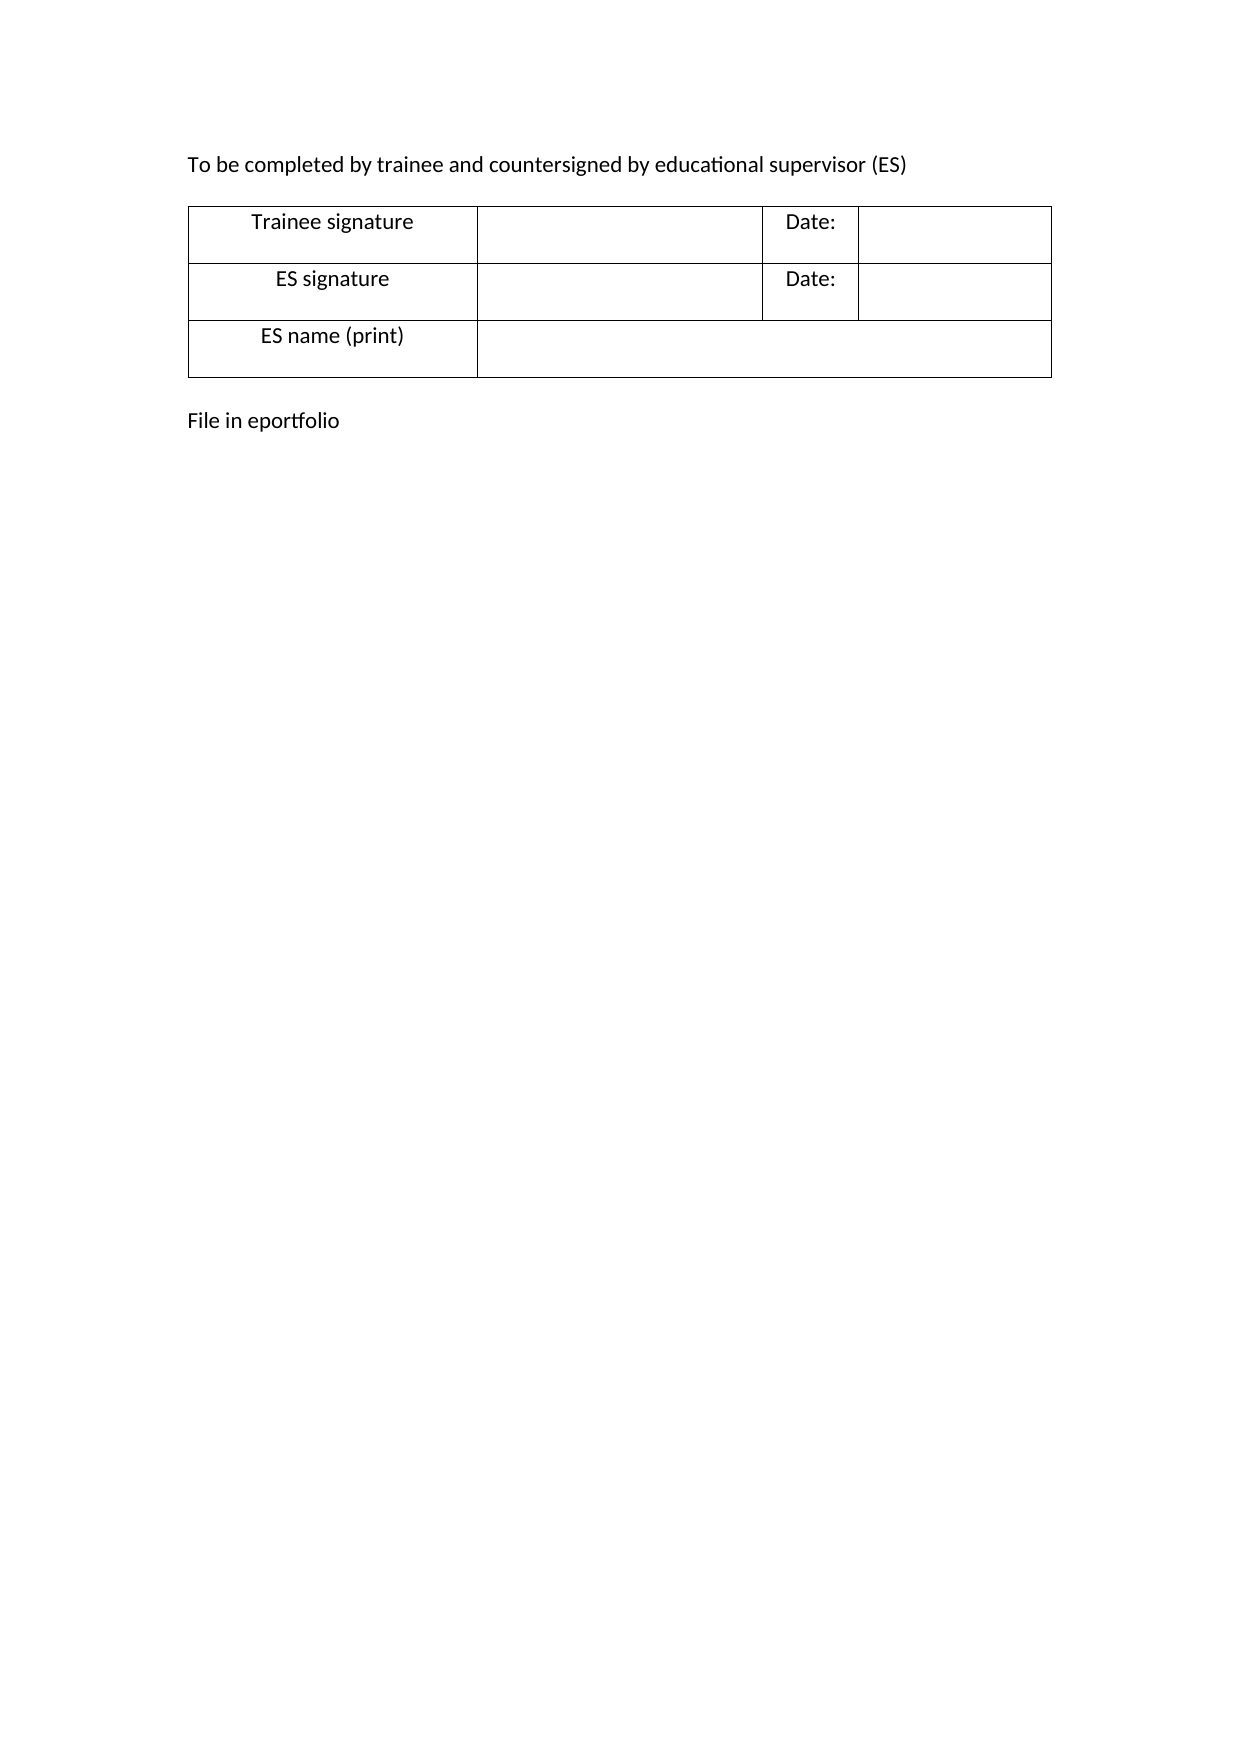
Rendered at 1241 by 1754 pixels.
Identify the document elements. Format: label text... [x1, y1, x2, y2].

table_header [859, 207, 1051, 263]
text File in eportfolio [187, 406, 1053, 434]
table_cell [478, 264, 762, 320]
table_cell [478, 321, 1051, 377]
table_header Trainee signature [189, 207, 477, 263]
table_cell [859, 264, 1051, 320]
table_header [478, 207, 762, 263]
text To be completed by trainee and countersigned by educational supervisor (ES) [187, 150, 1053, 178]
table_cell ES signature [189, 264, 477, 320]
table_header Date: [763, 207, 858, 263]
table_cell Date: [763, 264, 858, 320]
table_cell ES name (print) [189, 321, 477, 377]
